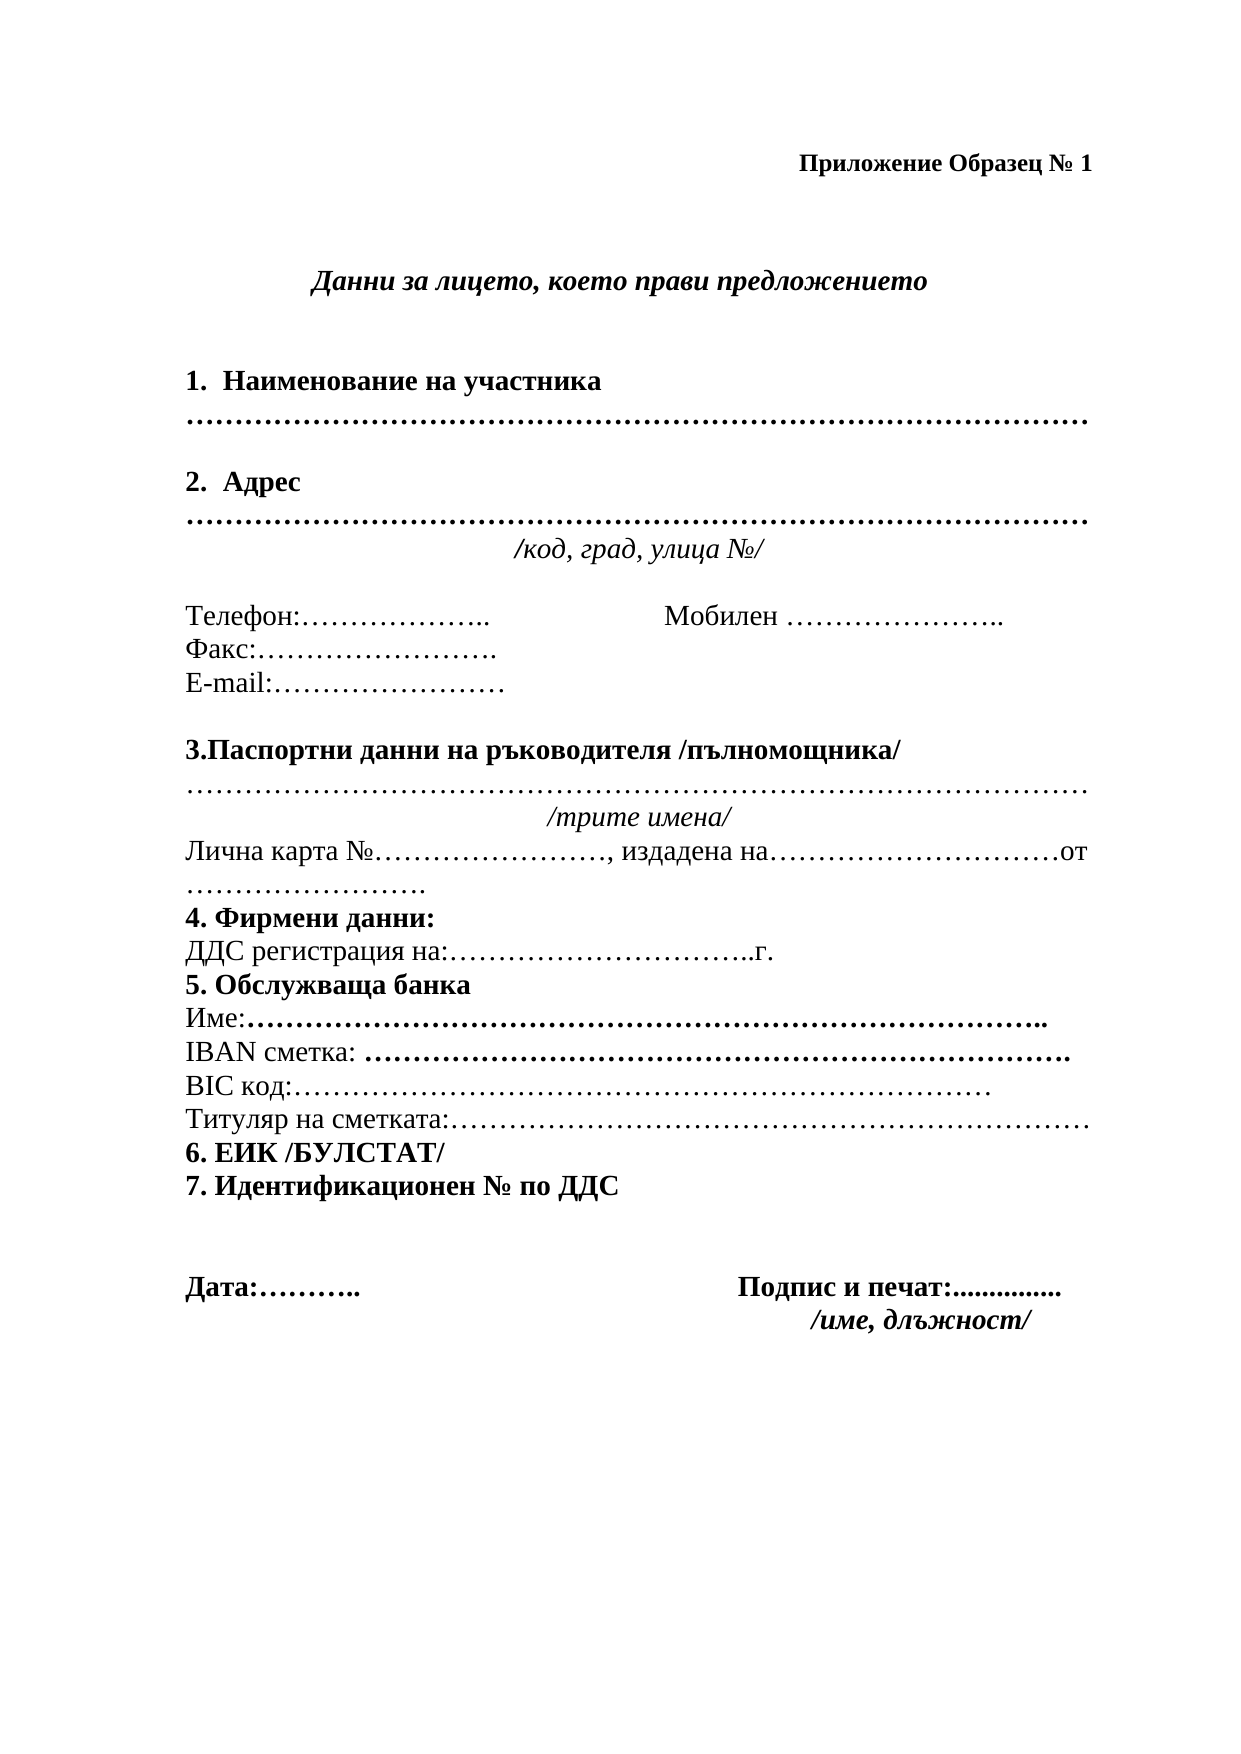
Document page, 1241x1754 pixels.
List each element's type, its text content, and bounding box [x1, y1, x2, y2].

text Факс:……………………. [185, 632, 1093, 665]
text /код, град, улица №/ [185, 531, 1093, 564]
text 4. Фирмени данни: [185, 900, 1093, 933]
text Дата:……….. Подпис и печат:............... [185, 1269, 1093, 1302]
text /трите имена/ [185, 799, 1093, 833]
list Адрес [185, 464, 1093, 497]
text Титуляр на сметката:………………………………………………………… [185, 1101, 1093, 1135]
text Данни за лицето, което прави предложението [148, 263, 1093, 296]
text 3.Паспортни данни на ръководителя /пълномощника/ [185, 732, 1093, 766]
text 5. Обслужваща банка [185, 967, 1093, 1001]
text Приложение Образец № 1 [148, 148, 1093, 176]
text ………………………………………………………………………………… [185, 397, 1093, 430]
text Име:……………………………………………………………………….. [185, 1001, 1093, 1034]
text Телефон:……………….. Мобилен ………………….. [185, 598, 1093, 632]
text E-mail:…………………… [185, 665, 1093, 699]
text IBAN сметка: ………………………………………………………………. [185, 1034, 1093, 1068]
text ДДС регистрация на:…………………………..г. [185, 933, 1093, 967]
text Лична карта №……………………, издадена на…………………………от [185, 833, 1093, 866]
text ………………………………………………………………………………… [185, 766, 1093, 799]
text ВІС код:……………………………………………………………… [185, 1068, 1093, 1101]
text ……………………. [185, 866, 1093, 900]
list Наименование на участника [185, 363, 1093, 397]
text /име, длъжност/ [185, 1302, 1093, 1336]
text ………………………………………………………………………………… [185, 497, 1093, 531]
text 6. ЕИК /БУЛСТАТ/ [185, 1135, 1093, 1168]
text 7. Идентификационен № по ДДС [185, 1168, 1093, 1202]
